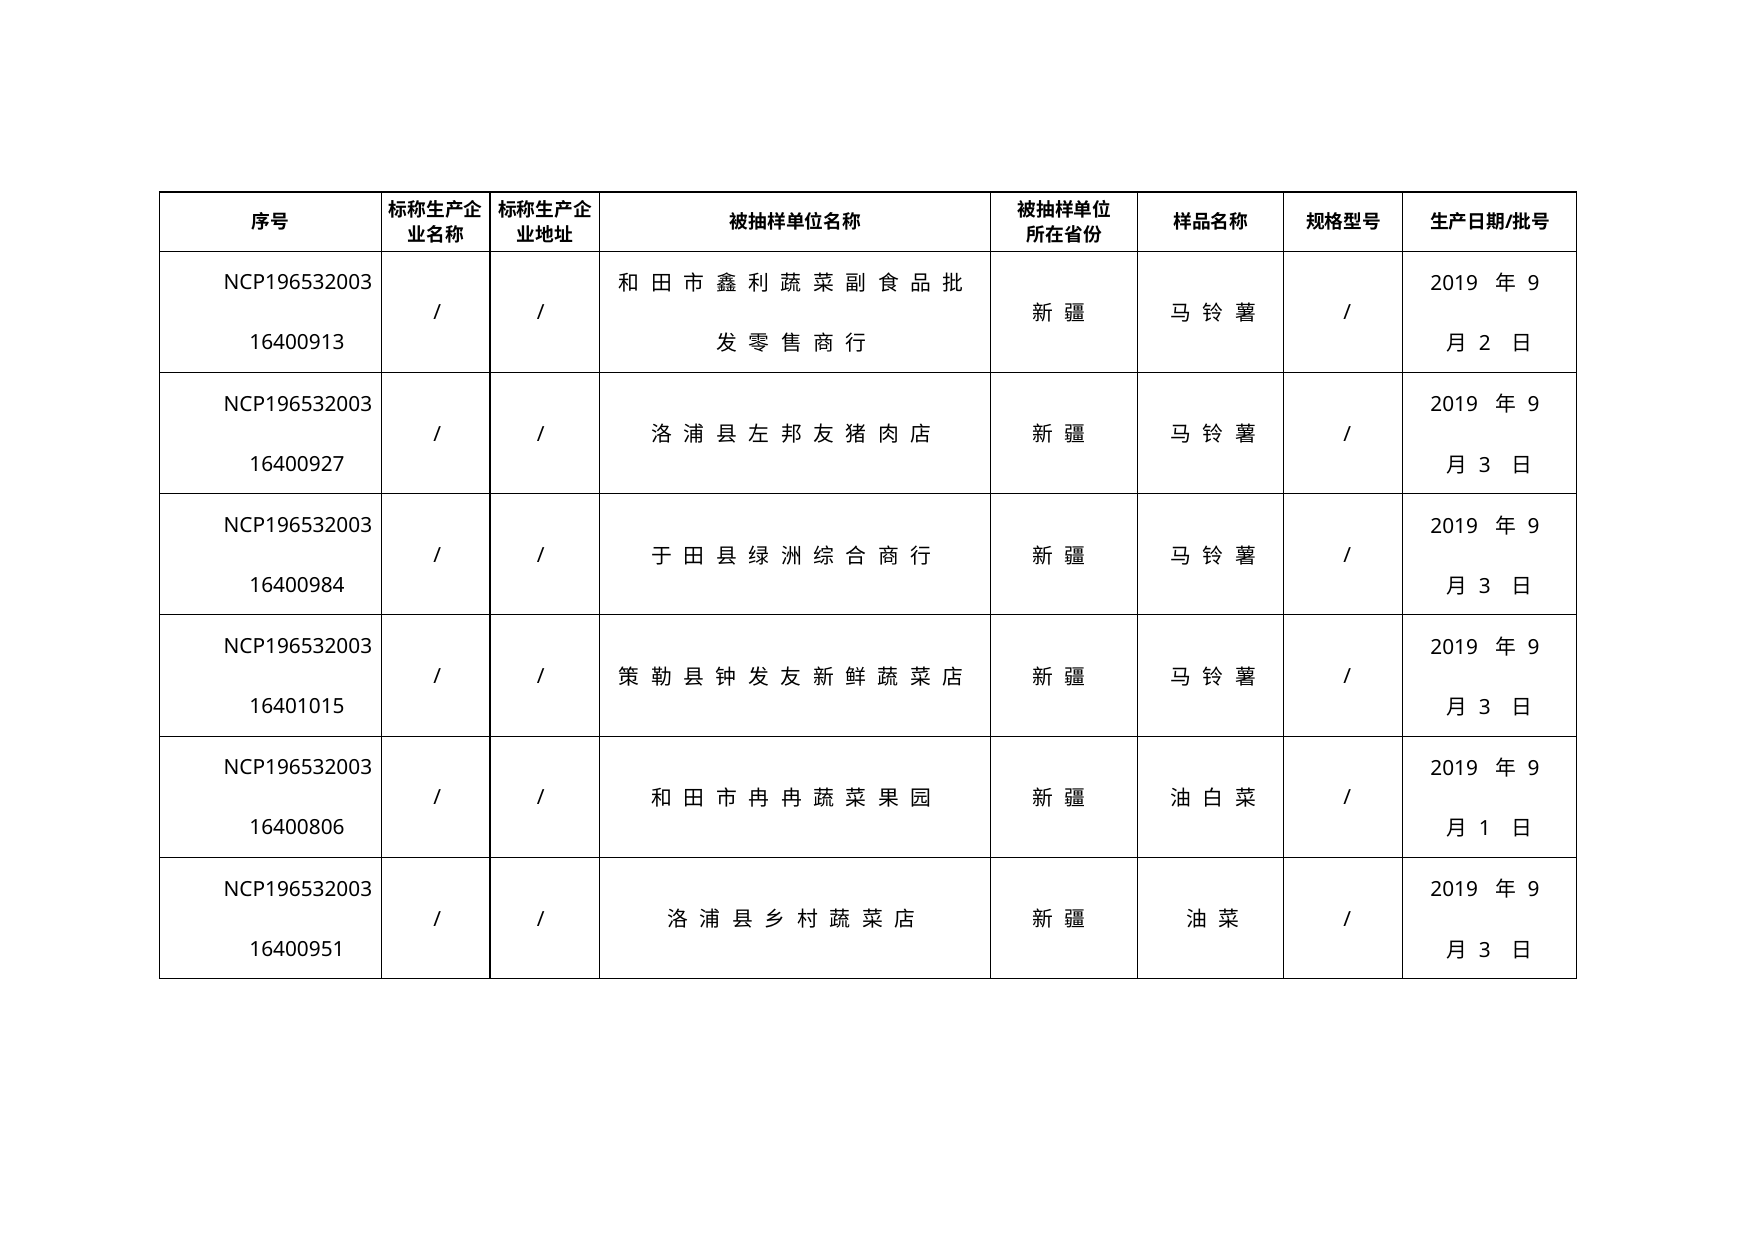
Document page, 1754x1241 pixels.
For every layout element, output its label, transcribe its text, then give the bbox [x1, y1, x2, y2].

table_cell 洛浦县乡村蔬菜店 [600, 858, 990, 978]
table_cell NCP19653200316400806 [160, 737, 381, 857]
table_cell / [491, 252, 599, 372]
table_header 规格型号 [1284, 193, 1402, 251]
table_cell 2019年9月3日 [1403, 373, 1576, 493]
table_cell 2019年9月3日 [1403, 494, 1576, 614]
table_header 被抽样单位 所在省份 [991, 193, 1137, 251]
table_cell NCP19653200316400927 [160, 373, 381, 493]
table_cell 和田市鑫利蔬菜副食品批发零售商行 [600, 252, 990, 372]
table_cell / [382, 494, 489, 614]
table_cell / [382, 737, 489, 857]
table_cell / [491, 858, 599, 978]
table_header 标称生产企业地址 [491, 193, 599, 251]
table_cell / [491, 373, 599, 493]
table_header 标称生产企业名称 [382, 193, 489, 251]
table_cell 新疆 [991, 494, 1137, 614]
table_cell 洛浦县左邦友猪肉店 [600, 373, 990, 493]
table_cell / [491, 494, 599, 614]
table_cell 2019年9月3日 [1403, 858, 1576, 978]
table_cell NCP19653200316400951 [160, 858, 381, 978]
table_header 样品名称 [1138, 193, 1283, 251]
table_header 生产日期/批号 [1403, 193, 1576, 251]
table_header 序号 [160, 193, 381, 251]
table_cell 马铃薯 [1138, 494, 1283, 614]
table_cell 2019年9月1日 [1403, 737, 1576, 857]
table_cell 和田市冉冉蔬菜果园 [600, 737, 990, 857]
table_cell 2019年9月2日 [1403, 252, 1576, 372]
table_cell 马铃薯 [1138, 615, 1283, 736]
table_cell 油菜 [1138, 858, 1283, 978]
table_cell 策勒县钟发友新鲜蔬菜店 [600, 615, 990, 736]
table_cell / [382, 373, 489, 493]
table_header 被抽样单位名称 [600, 193, 990, 251]
table_cell / [1284, 494, 1402, 614]
table_cell NCP19653200316400984 [160, 494, 381, 614]
table_cell 新疆 [991, 252, 1137, 372]
table_cell / [1284, 615, 1402, 736]
table_cell / [491, 737, 599, 857]
table_cell / [1284, 737, 1402, 857]
table_cell 新疆 [991, 373, 1137, 493]
table_cell 油白菜 [1138, 737, 1283, 857]
table_cell 马铃薯 [1138, 252, 1283, 372]
table_cell NCP19653200316401015 [160, 615, 381, 736]
table_cell 2019年9月3日 [1403, 615, 1576, 736]
table_cell / [382, 858, 489, 978]
table_cell / [1284, 858, 1402, 978]
table_cell / [1284, 252, 1402, 372]
table_cell 新疆 [991, 615, 1137, 736]
table_cell / [491, 615, 599, 736]
table_cell 马铃薯 [1138, 373, 1283, 493]
table_cell / [382, 615, 489, 736]
table_cell / [382, 252, 489, 372]
table_cell NCP19653200316400913 [160, 252, 381, 372]
table_cell 新疆 [991, 737, 1137, 857]
table_cell 于田县绿洲综合商行 [600, 494, 990, 614]
table_cell / [1284, 373, 1402, 493]
table_cell 新疆 [991, 858, 1137, 978]
